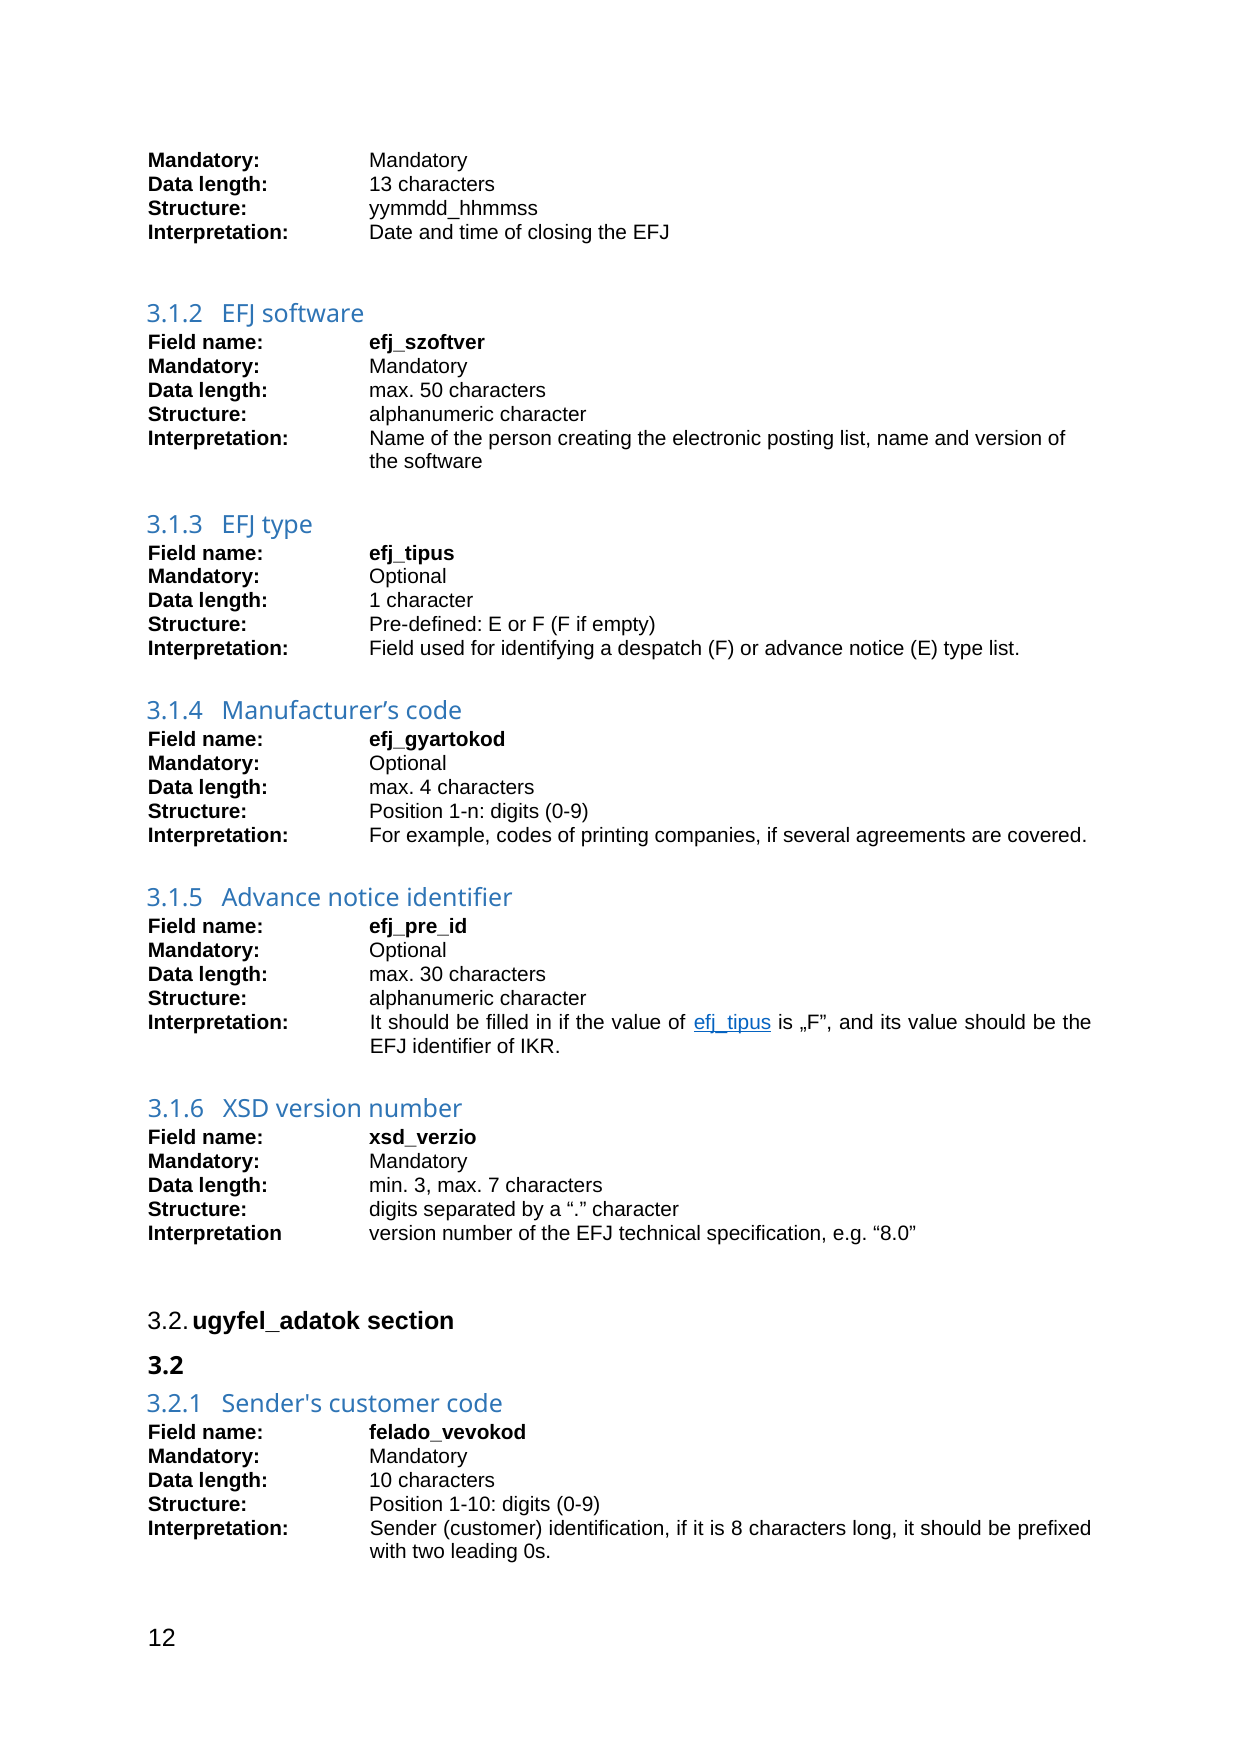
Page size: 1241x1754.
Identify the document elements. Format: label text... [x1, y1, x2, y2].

text Data length: 10 characters [148, 1467, 1093, 1491]
text Interpretation: Date and time of closing the EFJ [148, 219, 1093, 243]
text Data length: max. 30 characters [148, 962, 1093, 986]
text Data length: 13 characters [148, 172, 1093, 196]
text Structure: alphanumeric character [148, 401, 1093, 425]
text Interpretation: For example, codes of printing companies, if several agreements are covered. [148, 823, 1093, 847]
text Mandatory: Mandatory [148, 1148, 1093, 1172]
text Interpretation: Field used for identifying a despatch (F) or advance notice (E) type list. [148, 636, 1093, 660]
text Field name: felado_vevokod [148, 1419, 1093, 1443]
text Data length: min. 3, max. 7 characters [148, 1172, 1093, 1196]
text Mandatory: Optional [148, 751, 1093, 775]
text Data length: max. 4 characters [148, 775, 1093, 799]
text Mandatory: Mandatory [148, 1443, 1093, 1467]
text Structure: Position 1-10: digits (0-9) [148, 1491, 1093, 1515]
text Field name: efj_szoftver [148, 329, 1093, 353]
text Interpretation: It should be filled in if the value of efj_tipus is „F”, and its value should be the EFJ identifier of IKR. [148, 1010, 1093, 1058]
subtitle ugyfel_adatok section [147, 1306, 1093, 1335]
text Data length: max. 50 characters [148, 377, 1093, 401]
text Structure: yymmdd_hhmmss [148, 196, 1093, 219]
text Interpretation version number of the EFJ technical specification, e.g. “8.0” [148, 1220, 1093, 1244]
text Mandatory: Mandatory [148, 353, 1093, 377]
text Field name: efj_tipus [148, 540, 1093, 564]
text Field name: efj_pre_id [148, 914, 1093, 938]
text Field name: efj_gyartokod [148, 727, 1093, 751]
text Mandatory: Optional [148, 564, 1093, 588]
text Interpretation: Name of the person creating the electronic posting list, name and version of the software [148, 425, 1093, 473]
subtitle Sender's customer code [146, 1386, 1093, 1419]
subtitle Manufacturer’s code [146, 693, 1093, 727]
text Structure: Position 1-n: digits (0-9) [148, 799, 1093, 823]
subtitle EFJ type [146, 506, 1093, 540]
text Data length: 1 character [148, 588, 1093, 612]
text Field name: xsd_verzio [148, 1124, 1093, 1148]
text Mandatory: Mandatory [148, 148, 1093, 172]
subtitle XSD version number [148, 1091, 1093, 1124]
text Structure: alphanumeric character [148, 986, 1093, 1010]
subtitle EFJ software [146, 296, 1093, 329]
text Structure: digits separated by a “.” character [148, 1196, 1093, 1220]
text Interpretation: Sender (customer) identification, if it is 8 characters long, it should be prefixed with two leading 0s. [148, 1515, 1093, 1563]
text Mandatory: Optional [148, 938, 1093, 962]
text Structure: Pre-defined: E or F (F if empty) [148, 612, 1093, 636]
subtitle Advance notice identifier [146, 880, 1093, 914]
